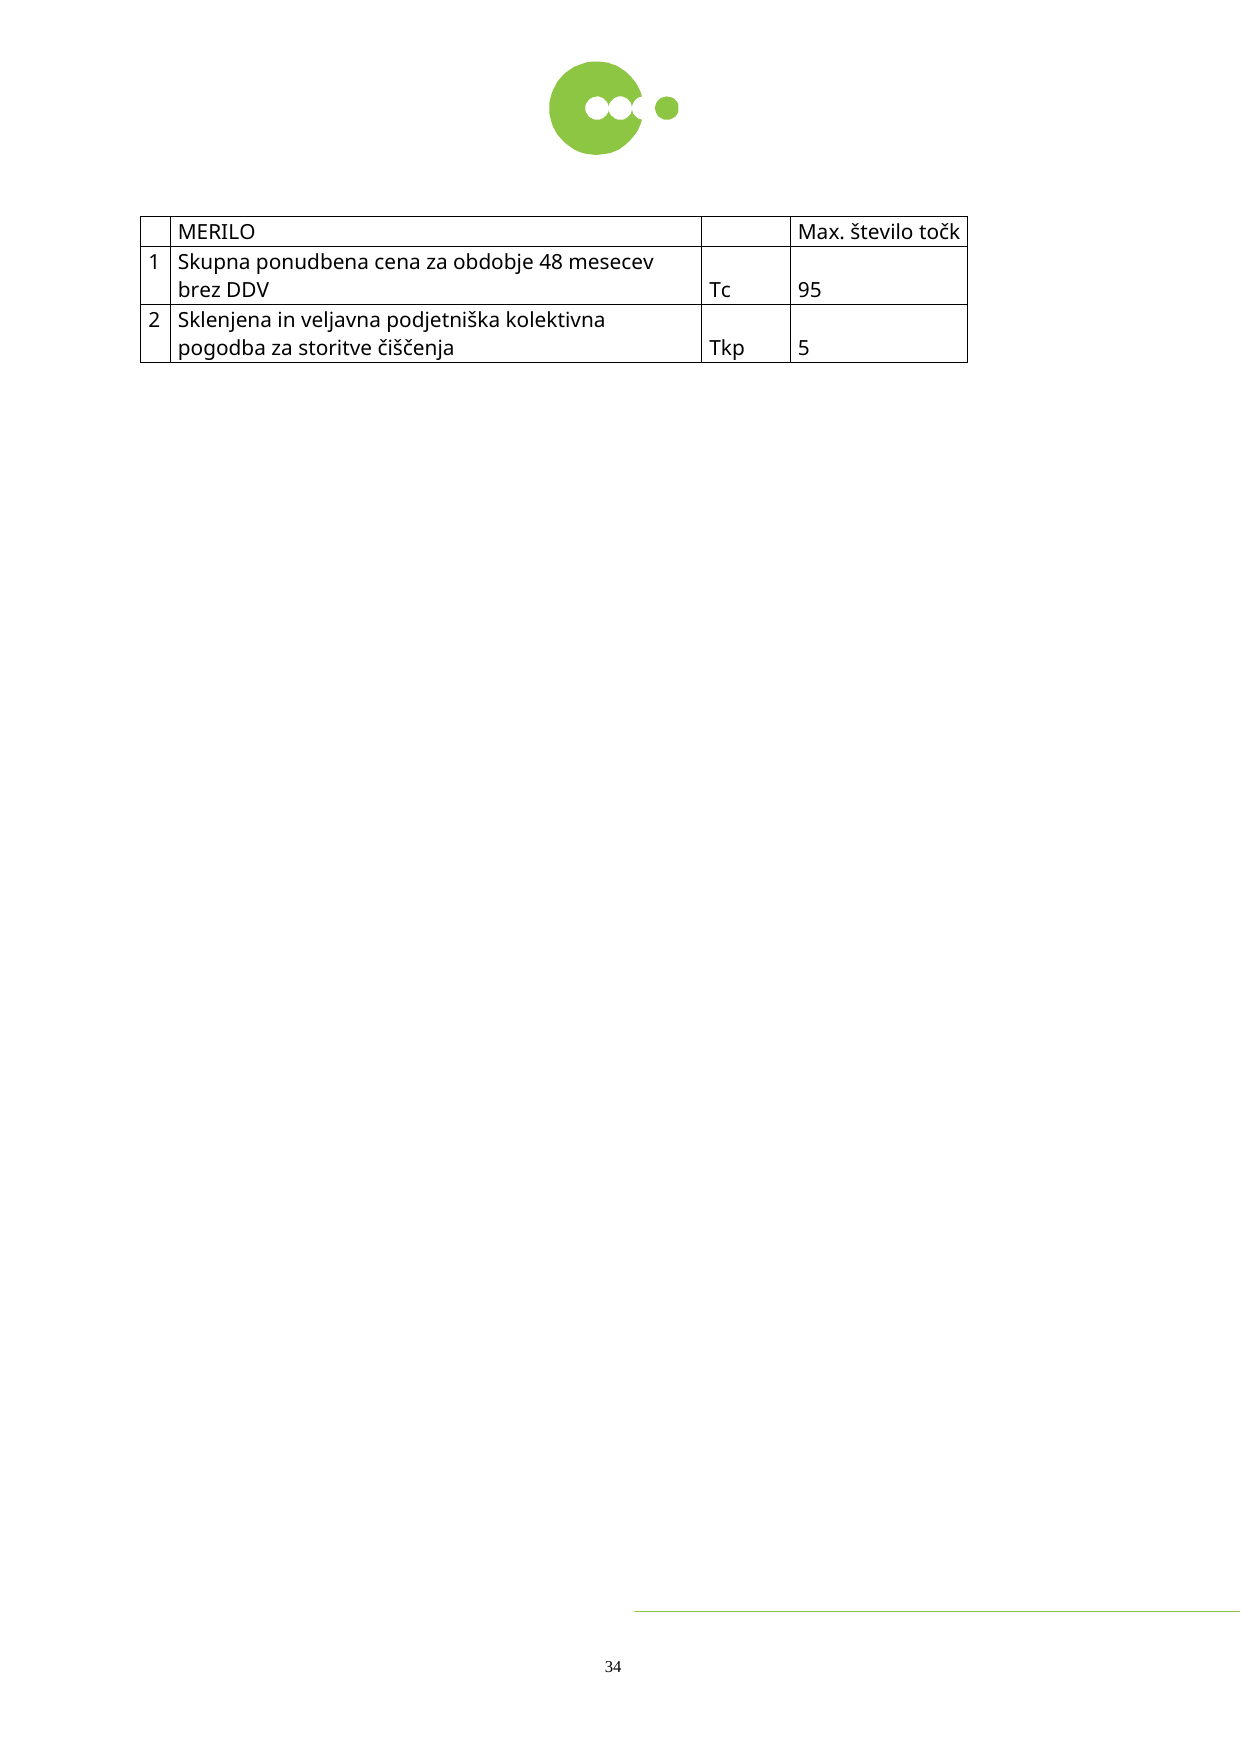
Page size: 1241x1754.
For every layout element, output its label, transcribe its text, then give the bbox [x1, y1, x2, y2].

table_cell 5 [791, 305, 967, 362]
table_header MERILO [171, 217, 701, 246]
table_cell Tc [702, 247, 790, 304]
table_cell 1 [141, 247, 170, 304]
table_cell 95 [791, 247, 967, 304]
table_header Max. število točk [791, 217, 967, 246]
table_header [702, 217, 790, 246]
table_cell Sklenjena in veljavna podjetniška kolektivna pogodba za storitve čiščenja [171, 305, 701, 362]
table_cell Tkp [702, 305, 790, 362]
table_header [141, 217, 170, 246]
table_cell 2 [141, 305, 170, 362]
table_cell Skupna ponudbena cena za obdobje 48 mesecev brez DDV [171, 247, 701, 304]
